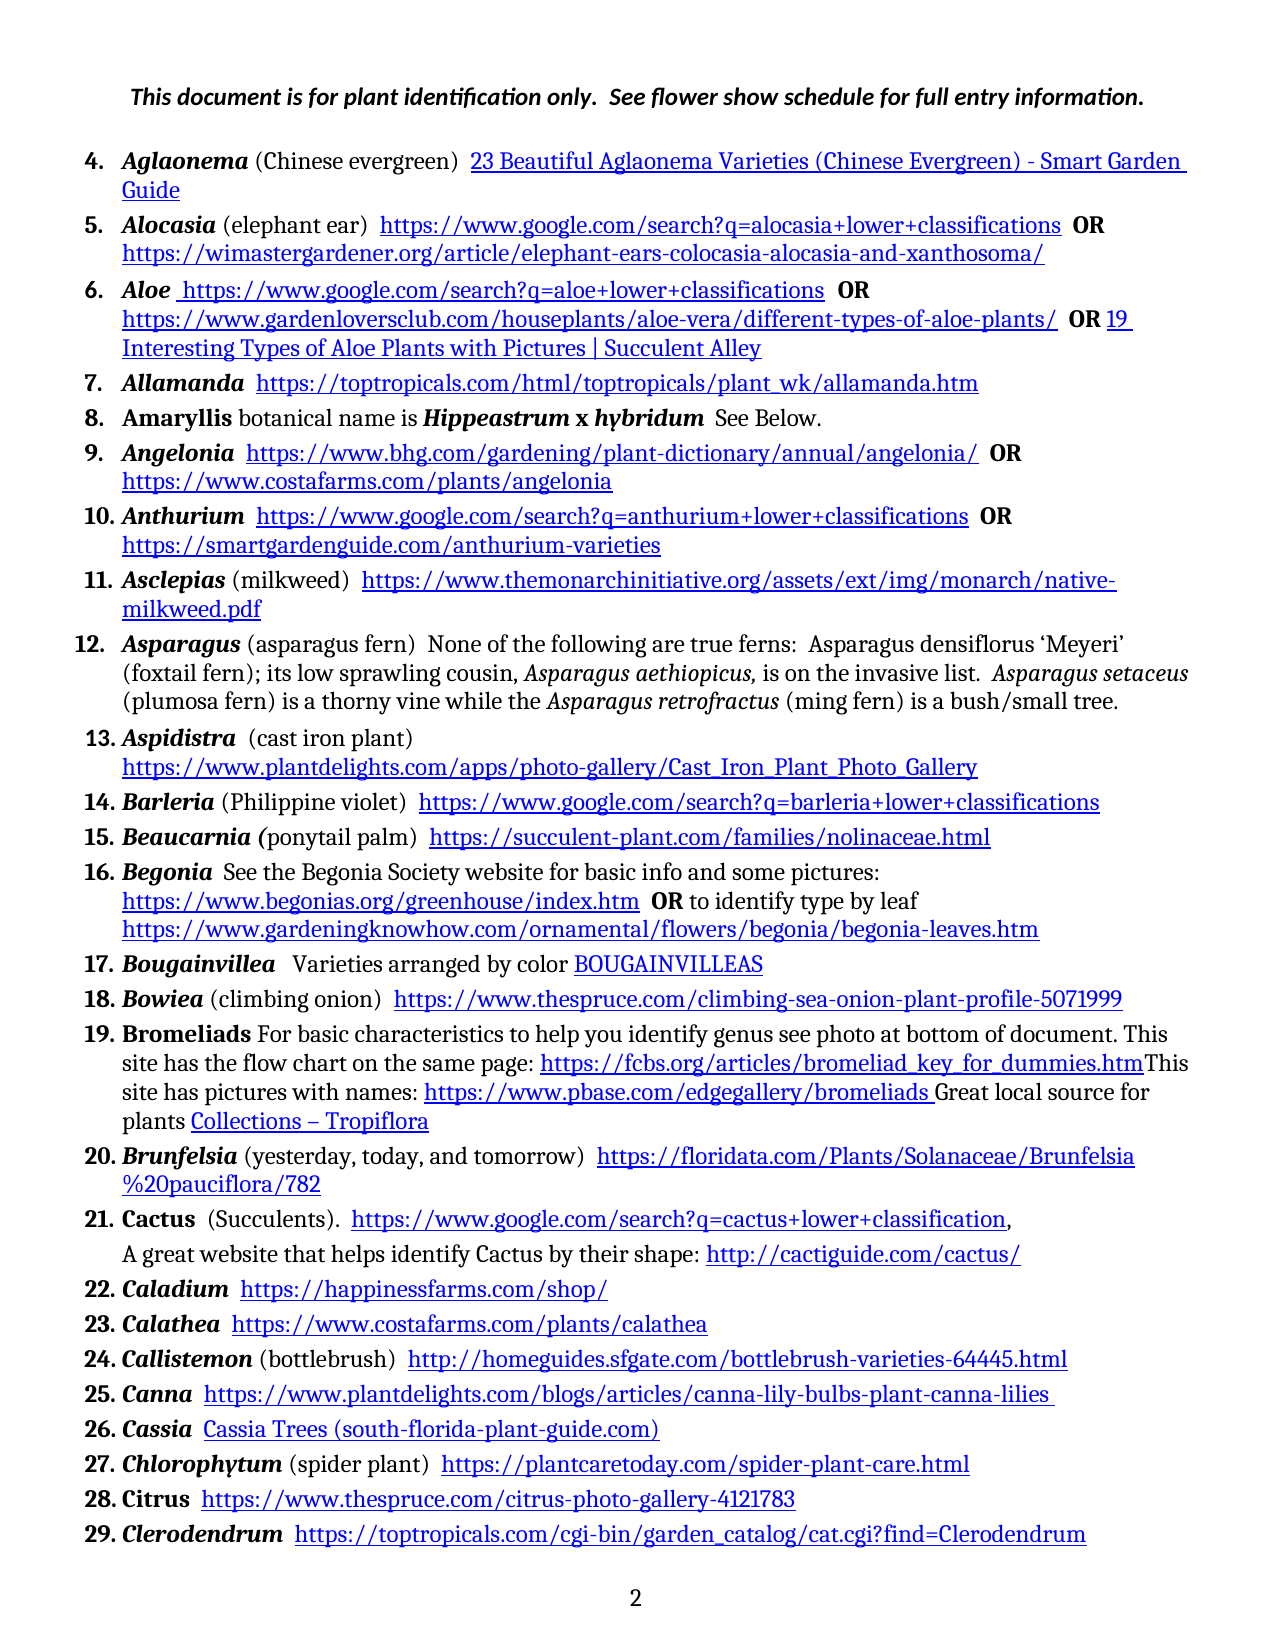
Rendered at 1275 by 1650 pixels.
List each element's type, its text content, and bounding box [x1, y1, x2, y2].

list A great website that helps identify Cactus by their shape: http://cactiguide.com/cactus/ [122, 1240, 1193, 1269]
list Anthurium https://www.google.com/search?q=anthurium+lower+classifications OR https://smartgardenguide.com/anthurium-varieties [84, 502, 1192, 560]
list Citrus https://www.thespruce.com/citrus-photo-gallery-4121783 [84, 1485, 1193, 1514]
list Bromeliads For basic characteristics to help you identify genus see photo at bottom of document. This site has the flow chart on the same page: https://fcbs.org/articles/bromeliad_key_for_dummies.htmThis site has pictures with names: https://www.pbase.com/edgegallery/bromeliads Great local source for plants Collections – Tropiflora [84, 1020, 1192, 1135]
list Brunfelsia (yesterday, today, and tomorrow) https://floridata.com/Plants/Solanaceae/Brunfelsia%20pauciflora/782 [84, 1142, 1193, 1199]
list Cassia Cassia Trees (south-florida-plant-guide.com) [84, 1415, 1192, 1444]
list Bougainvillea Varieties arranged by color BOUGAINVILLEAS [84, 950, 1233, 979]
list Asparagus (asparagus fern) None of the following are true ferns: Asparagus densiflorus ‘Meyeri’ (foxtail fern); its low sprawling cousin, Asparagus aethiopicus, is on the invasive list. Asparagus setaceus (plumosa fern) is a thorny vine while the Asparagus retrofractus (ming fern) is a bush/small tree. [75, 630, 1192, 716]
list Alocasia (elephant ear) https://www.google.com/search?q=alocasia+lower+classifications OR https://wimastergardener.org/article/elephant-ears-colocasia-alocasia-and-xanthosoma/ [84, 211, 1233, 268]
list Aloe https://www.google.com/search?q=aloe+lower+classifications OR https://www.gardenloversclub.com/houseplants/aloe-vera/different-types-of-aloe-plants/ OR 19 Interesting Types of Aloe Plants with Pictures | Succulent Alley [84, 274, 1192, 362]
list Caladium https://happinessfarms.com/shop/ [84, 1275, 1233, 1304]
list Clerodendrum https://toptropicals.com/cgi-bin/garden_catalog/cat.cgi?find=Clerodendrum [84, 1520, 1233, 1549]
list Calathea https://www.costafarms.com/plants/calathea [84, 1310, 1233, 1339]
list Amaryllis botanical name is Hippeastrum x hybridum See Below. [84, 403, 1192, 432]
list Beaucarnia (ponytail palm) https://succulent-plant.com/families/nolinaceae.html [84, 823, 1233, 852]
list Barleria (Philippine violet) https://www.google.com/search?q=barleria+lower+classifications [84, 788, 1192, 817]
list Aspidistra (cast iron plant) https://www.plantdelights.com/apps/photo-gallery/Cast_Iron_Plant_Photo_Gallery [84, 722, 1233, 782]
list Angelonia https://www.bhg.com/gardening/plant-dictionary/annual/angelonia/ OR https://www.costafarms.com/plants/angelonia [84, 438, 1192, 496]
list Aglaonema (Chinese evergreen) 23 Beautiful Aglaonema Varieties (Chinese Evergreen) - Smart Garden Guide [84, 147, 1199, 204]
list Asclepias (milkweed) https://www.themonarchinitiative.org/assets/ext/img/monarch/native-milkweed.pdf [84, 566, 1192, 623]
list Canna https://www.plantdelights.com/blogs/articles/canna-lily-bulbs-plant-canna-lilies [84, 1380, 1192, 1409]
list Allamanda https://toptropicals.com/html/toptropicals/plant_wk/allamanda.htm [84, 368, 1192, 397]
list Bowiea (climbing onion) https://www.thespruce.com/climbing-sea-onion-plant-profile-5071999 [84, 985, 1233, 1014]
list Chlorophytum (spider plant) https://plantcaretoday.com/spider-plant-care.html [84, 1450, 1233, 1479]
list Begonia See the Begonia Society website for basic info and some pictures: https://www.begonias.org/greenhouse/index.htm OR to identify type by leaf https://www.gardeningknowhow.com/ornamental/flowers/begonia/begonia-leaves.htm [84, 858, 1192, 944]
list Cactus (Succulents). https://www.google.com/search?q=cactus+lower+classification, [84, 1205, 1193, 1234]
list Callistemon (bottlebrush) http://homeguides.sfgate.com/bottlebrush-varieties-64445.html [84, 1345, 1192, 1374]
